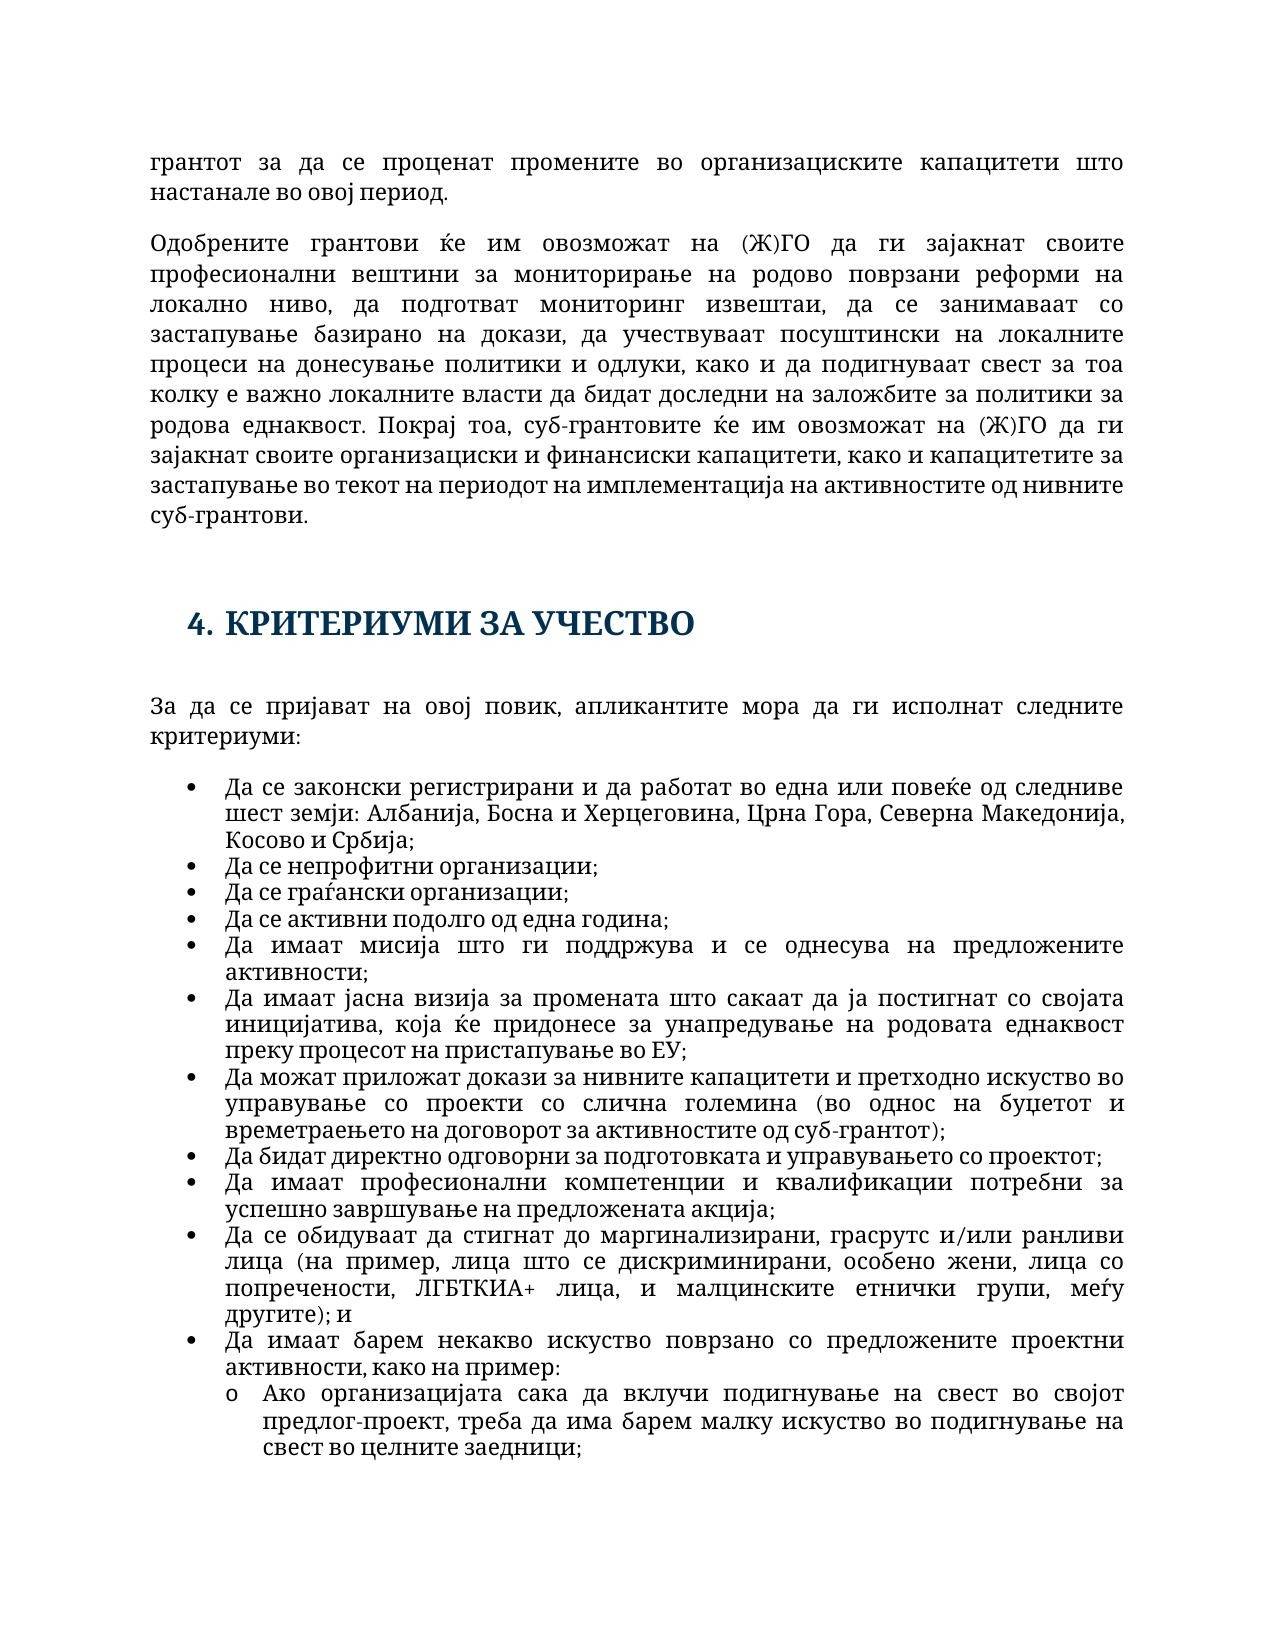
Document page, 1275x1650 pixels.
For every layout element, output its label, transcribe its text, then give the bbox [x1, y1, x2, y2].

list Да можат приложат докази за нивните капацитети и претходно искуство во управување со проекти со слична големина (во однос на буџетот и времетраењето на договорот за активностите од суб-грантот); [187, 1065, 1125, 1144]
list Да бидат директно одговорни за подготовката и управувањето со проектот; [187, 1144, 1125, 1170]
list Да се активни подолго од една година; [187, 907, 1125, 933]
list Да се обидуваат да стигнат до маргинализирани, грасрутс и/или ранливи лица (на пример, лица што се дискриминирани, особено жени, лица со попречености, ЛГБТКИА+ лица, и малцинските етнички групи, меѓу другите); и [187, 1223, 1125, 1328]
list Да имаат барем некакво искуство поврзано со предложените проектни активности, како на пример: [187, 1328, 1125, 1381]
list Да се законски регистрирани и да работат во една или повеќе од следниве шест земји: Албанија, Босна и Херцеговина, Црна Гора, Северна Македонија, Косово и Србија; [187, 775, 1125, 854]
list Да имаат јасна визија за промената што сакаат да ја постигнат со својата иницијатива, која ќе придонесе за унапредување на родовата еднаквост преку процесот на пристапување во ЕУ; [187, 986, 1125, 1065]
list Да имаат професионални компетенции и квалификации потребни за успешно завршување на предложената акција; [187, 1170, 1125, 1223]
list Да имаат мисија што ги поддржува и се однесува на предложените активности; [187, 933, 1125, 986]
text За да се пријават на овој повик, апликантите мора да ги исполнат следните критериуми: [150, 693, 1125, 750]
subtitle КРИТЕРИУМИ ЗА УЧЕСТВО [187, 605, 1125, 643]
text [150, 150, 1125, 207]
text Одобрените грантови ќе им овозможат на (Ж)ГО да ги зајакнат своите професионални вештини за мониторирање на родово поврзани реформи на локално ниво, да подготват мониторинг извештаи, да се занимаваат со застапување базирано на докази, да учествуваат посуштински на локалните процеси на донесување политики и одлуки, како и да подигнуваат свест за тоа колку е важно локалните власти да бидат доследни на заложбите за политики за родова еднаквост. Покрај тоа, суб-грантовите ќе им овозможат на (Ж)ГО да ги зајакнат своите организациски и финансиски капацитети, како и капацитетите за застапување во текот на периодот на имплементација на активностите од нивните суб-грантови. [150, 231, 1125, 529]
list Ако организацијата сака да вклучи подигнување на свест во својот предлог-проект, треба да има барем малку искуство во подигнување на свест во целните заедници; [225, 1381, 1125, 1461]
list Да се непрофитни организации; [187, 854, 1125, 880]
list Да се граѓански организации; [187, 880, 1125, 907]
